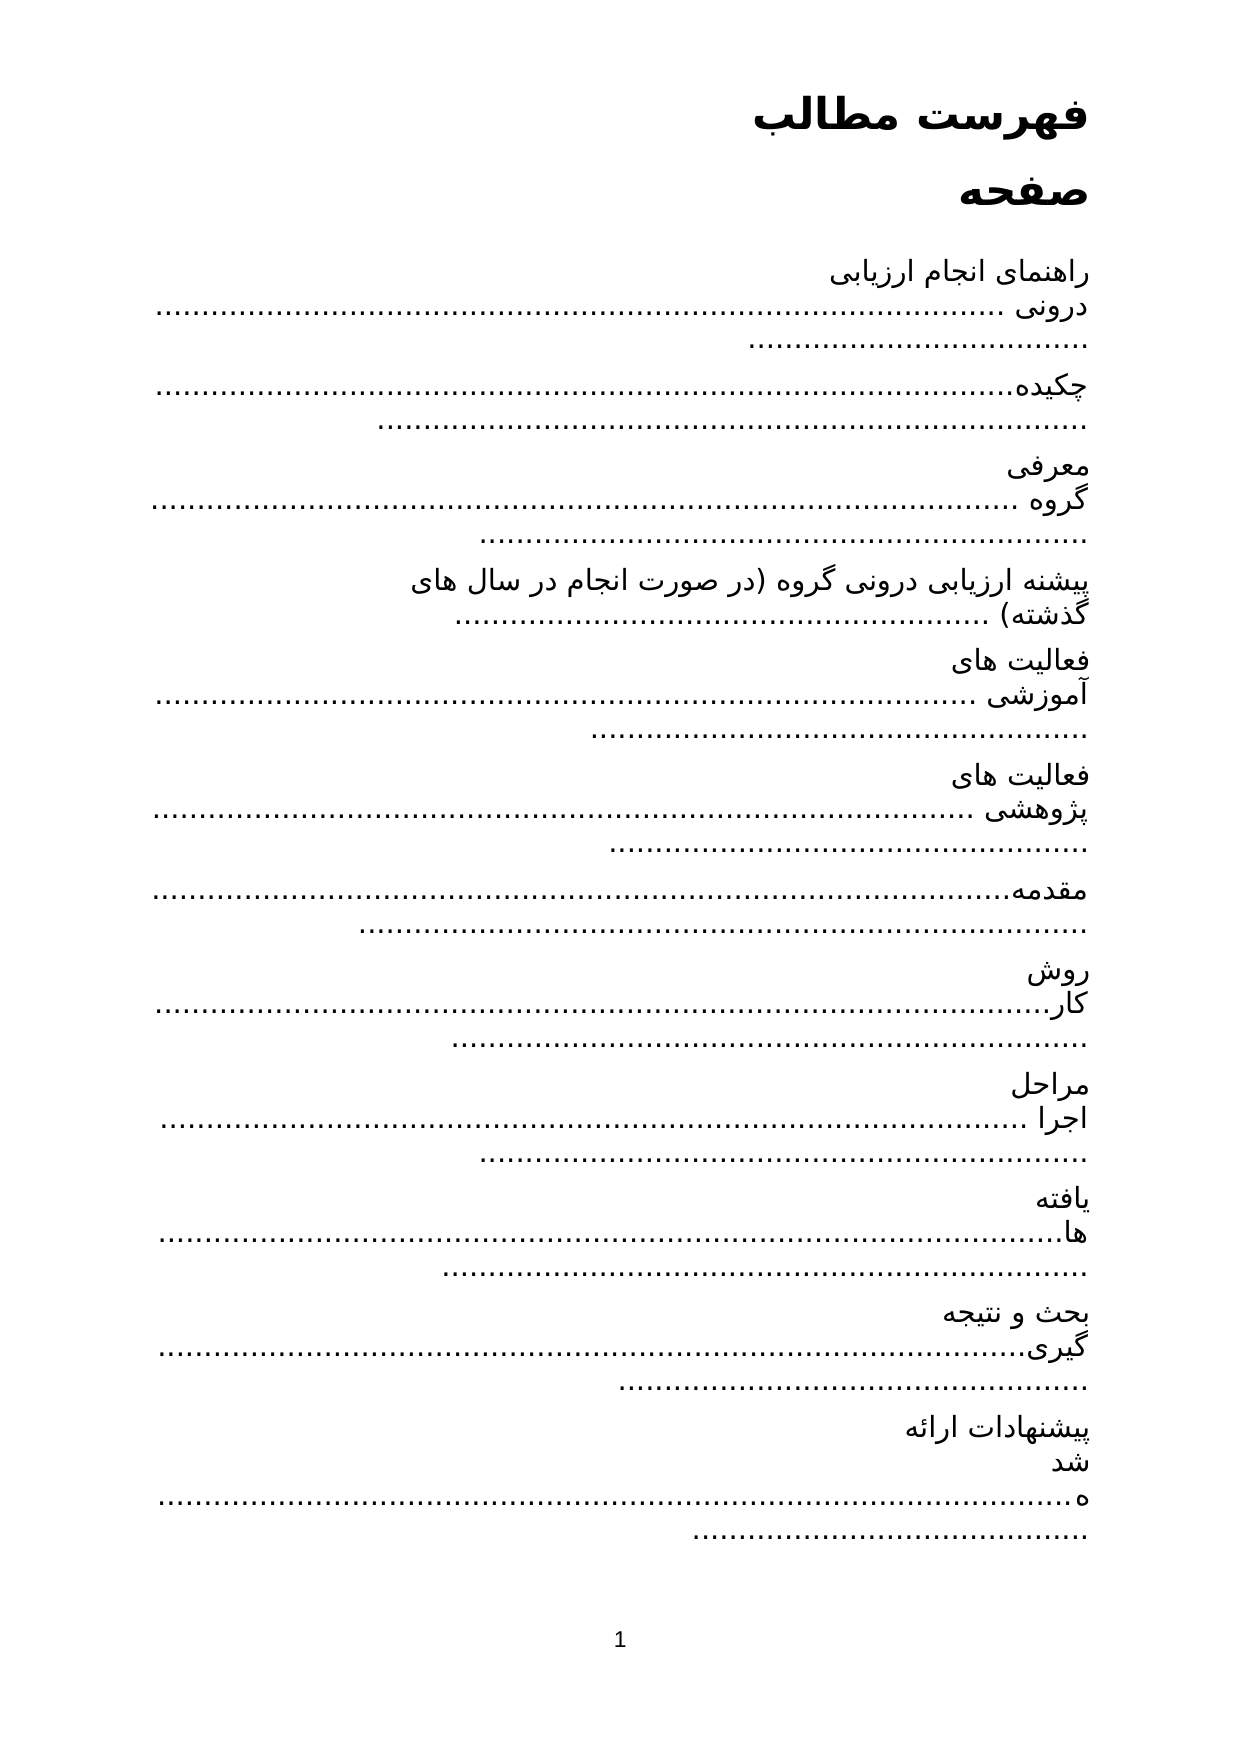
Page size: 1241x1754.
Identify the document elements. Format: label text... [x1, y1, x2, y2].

text فهرست مطالب صفحه [150, 89, 1090, 216]
text یافته ها........................................................................................................................................................................ [150, 1181, 1090, 1283]
text مقدمه............................................................................................................................................................................ [150, 872, 1090, 940]
text فعالیت های آموزشی ............................................................................................................................................... [150, 643, 1090, 745]
text پیشنهادات ارائه شده.............................................................................................................................................. [150, 1410, 1090, 1546]
text پیشنه ارزیابی درونی گروه (در صورت انجام در سال های گذشته) .......................................................... [150, 563, 1090, 631]
text مراحل اجرا ................................................................................................................................................................ [150, 1067, 1090, 1169]
text راهنمای انجام ارزیابی درونی ................................................................................................................................. [150, 254, 1090, 356]
text معرفی گروه ................................................................................................................................................................ [150, 449, 1090, 551]
text چکیده.......................................................................................................................................................................... [150, 368, 1090, 436]
text بحث و نتیجه گیری................................................................................................................................................. [150, 1296, 1090, 1398]
text فعالیت های پژوهشی ............................................................................................................................................. [150, 758, 1090, 860]
text روش کار...................................................................................................................................................................... [150, 953, 1090, 1054]
